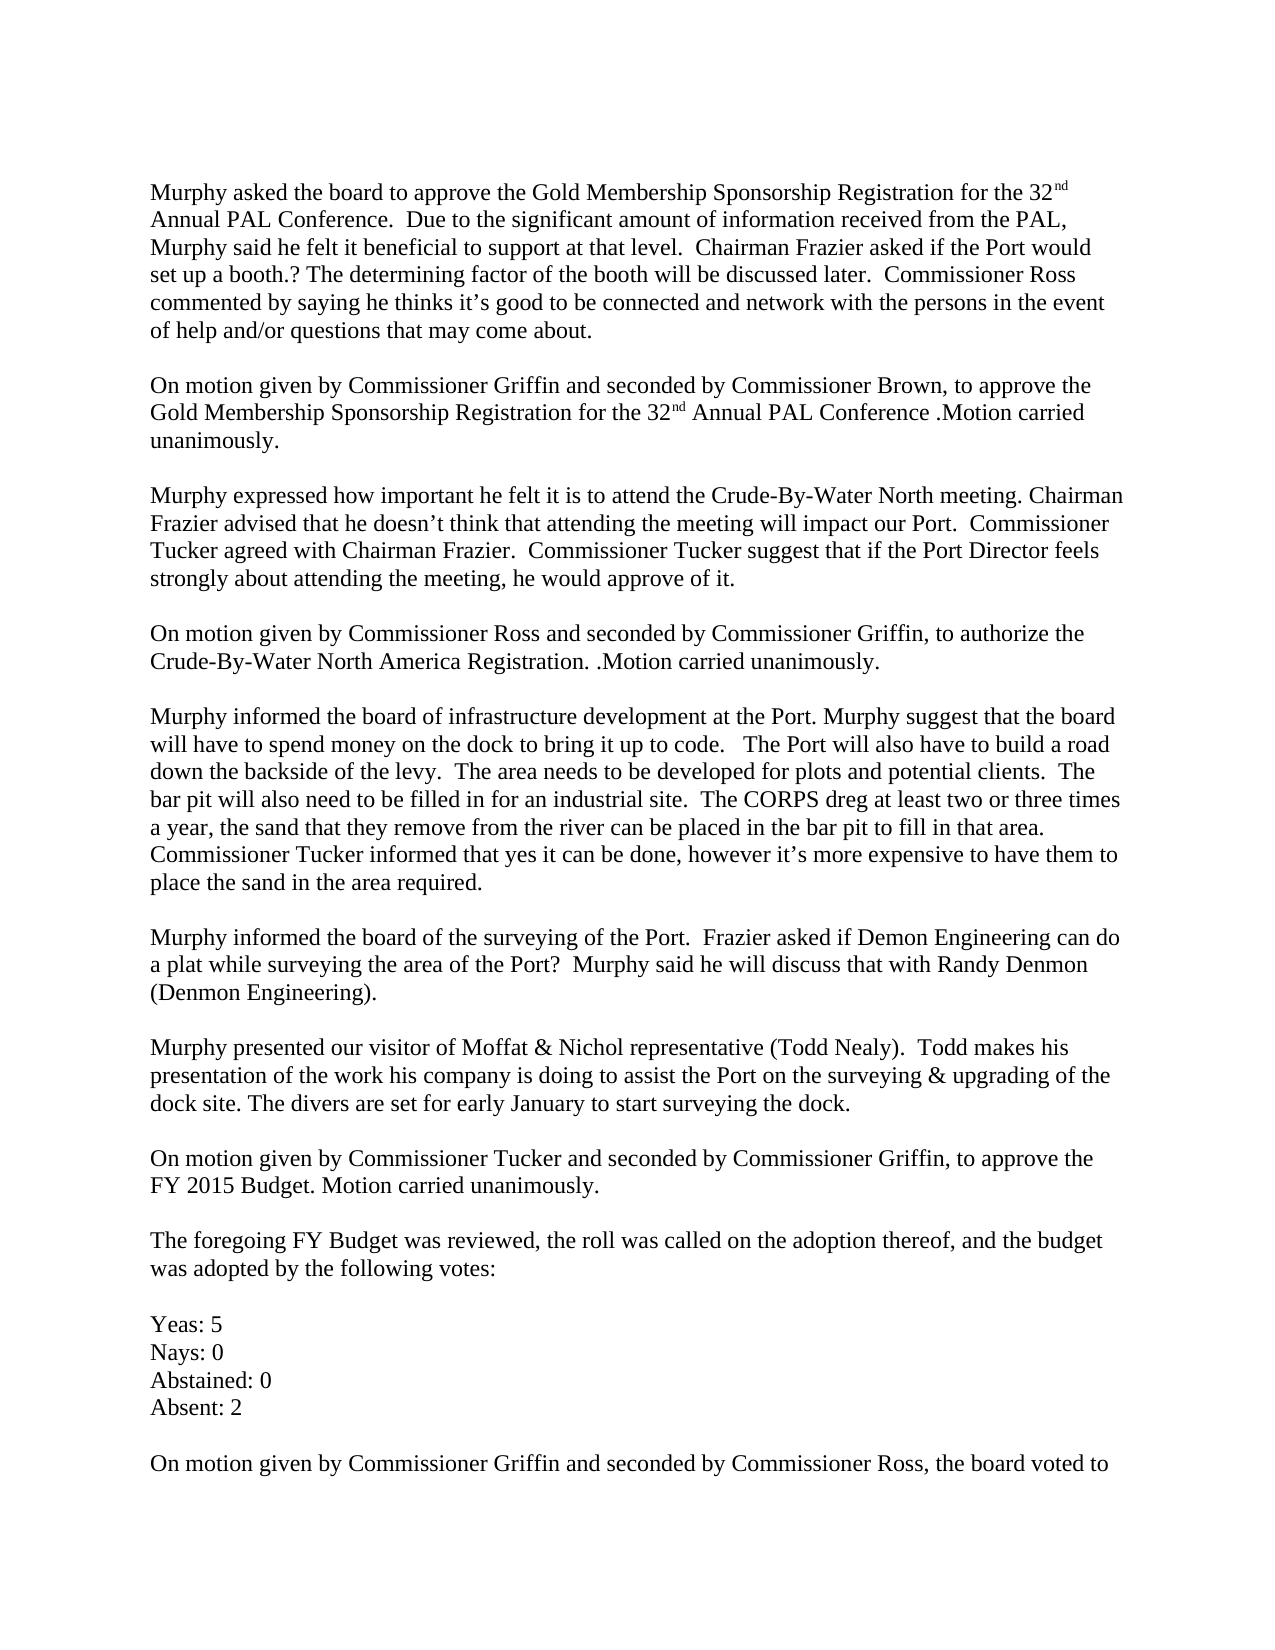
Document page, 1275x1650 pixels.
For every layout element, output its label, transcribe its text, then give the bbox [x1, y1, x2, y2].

text Murphy expressed how important he felt it is to attend the Crude-By-Water North meeting. Chairman Frazier advised that he doesn’t think that attending the meeting will impact our Port. Commissioner Tucker agreed with Chairman Frazier. Commissioner Tucker suggest that if the Port Director feels strongly about attending the meeting, he would approve of it. [150, 481, 1125, 592]
text Murphy asked the board to approve the Gold Membership Sponsorship Registration for the 32nd Annual PAL Conference. Due to the significant amount of information received from the PAL, Murphy said he felt it beneficial to support at that level. Chairman Frazier asked if the Port would set up a booth.? The determining factor of the booth will be discussed later. Commissioner Ross commented by saying he thinks it’s good to be connected and network with the persons in the event of help and/or questions that may come about. [150, 178, 1125, 343]
text On motion given by Commissioner Tucker and seconded by Commissioner Griffin, to approve the FY 2015 Budget. Motion carried unanimously. [150, 1144, 1125, 1199]
text Murphy informed the board of infrastructure development at the Port. Murphy suggest that the board will have to spend money on the dock to bring it up to code. The Port will also have to build a road down the backside of the levy. The area needs to be developed for plots and potential clients. The bar pit will also need to be filled in for an industrial site. The CORPS dreg at least two or three times a year, the sand that they remove from the river can be placed in the bar pit to fill in that area. Commissioner Tucker informed that yes it can be done, however it’s more expensive to have them to place the sand in the area required. [150, 702, 1125, 895]
text On motion given by Commissioner Griffin and seconded by Commissioner Brown, to approve the Gold Membership Sponsorship Registration for the 32nd Annual PAL Conference .Motion carried unanimously. [150, 371, 1125, 454]
text Murphy presented our visitor of Moffat & Nichol representative (Todd Nealy). Todd makes his presentation of the work his company is doing to assist the Port on the surveying & upgrading of the dock site. The divers are set for early January to start surveying the dock. [150, 1033, 1125, 1116]
text Abstained: 0 [150, 1366, 1125, 1393]
text Murphy informed the board of the surveying of the Port. Frazier asked if Demon Engineering can do a plat while surveying the area of the Port? Murphy said he will discuss that with Randy Denmon (Denmon Engineering). [150, 923, 1125, 1006]
text Absent: 2 [150, 1393, 1125, 1421]
text Yeas: 5 [150, 1311, 1125, 1338]
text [150, 1448, 1125, 1476]
text The foregoing FY Budget was reviewed, the roll was called on the adoption thereof, and the budget was adopted by the following votes: [150, 1227, 1125, 1282]
text On motion given by Commissioner Ross and seconded by Commissioner Griffin, to authorize the Crude-By-Water North America Registration. .Motion carried unanimously. [150, 619, 1125, 674]
text Nays: 0 [150, 1338, 1125, 1366]
